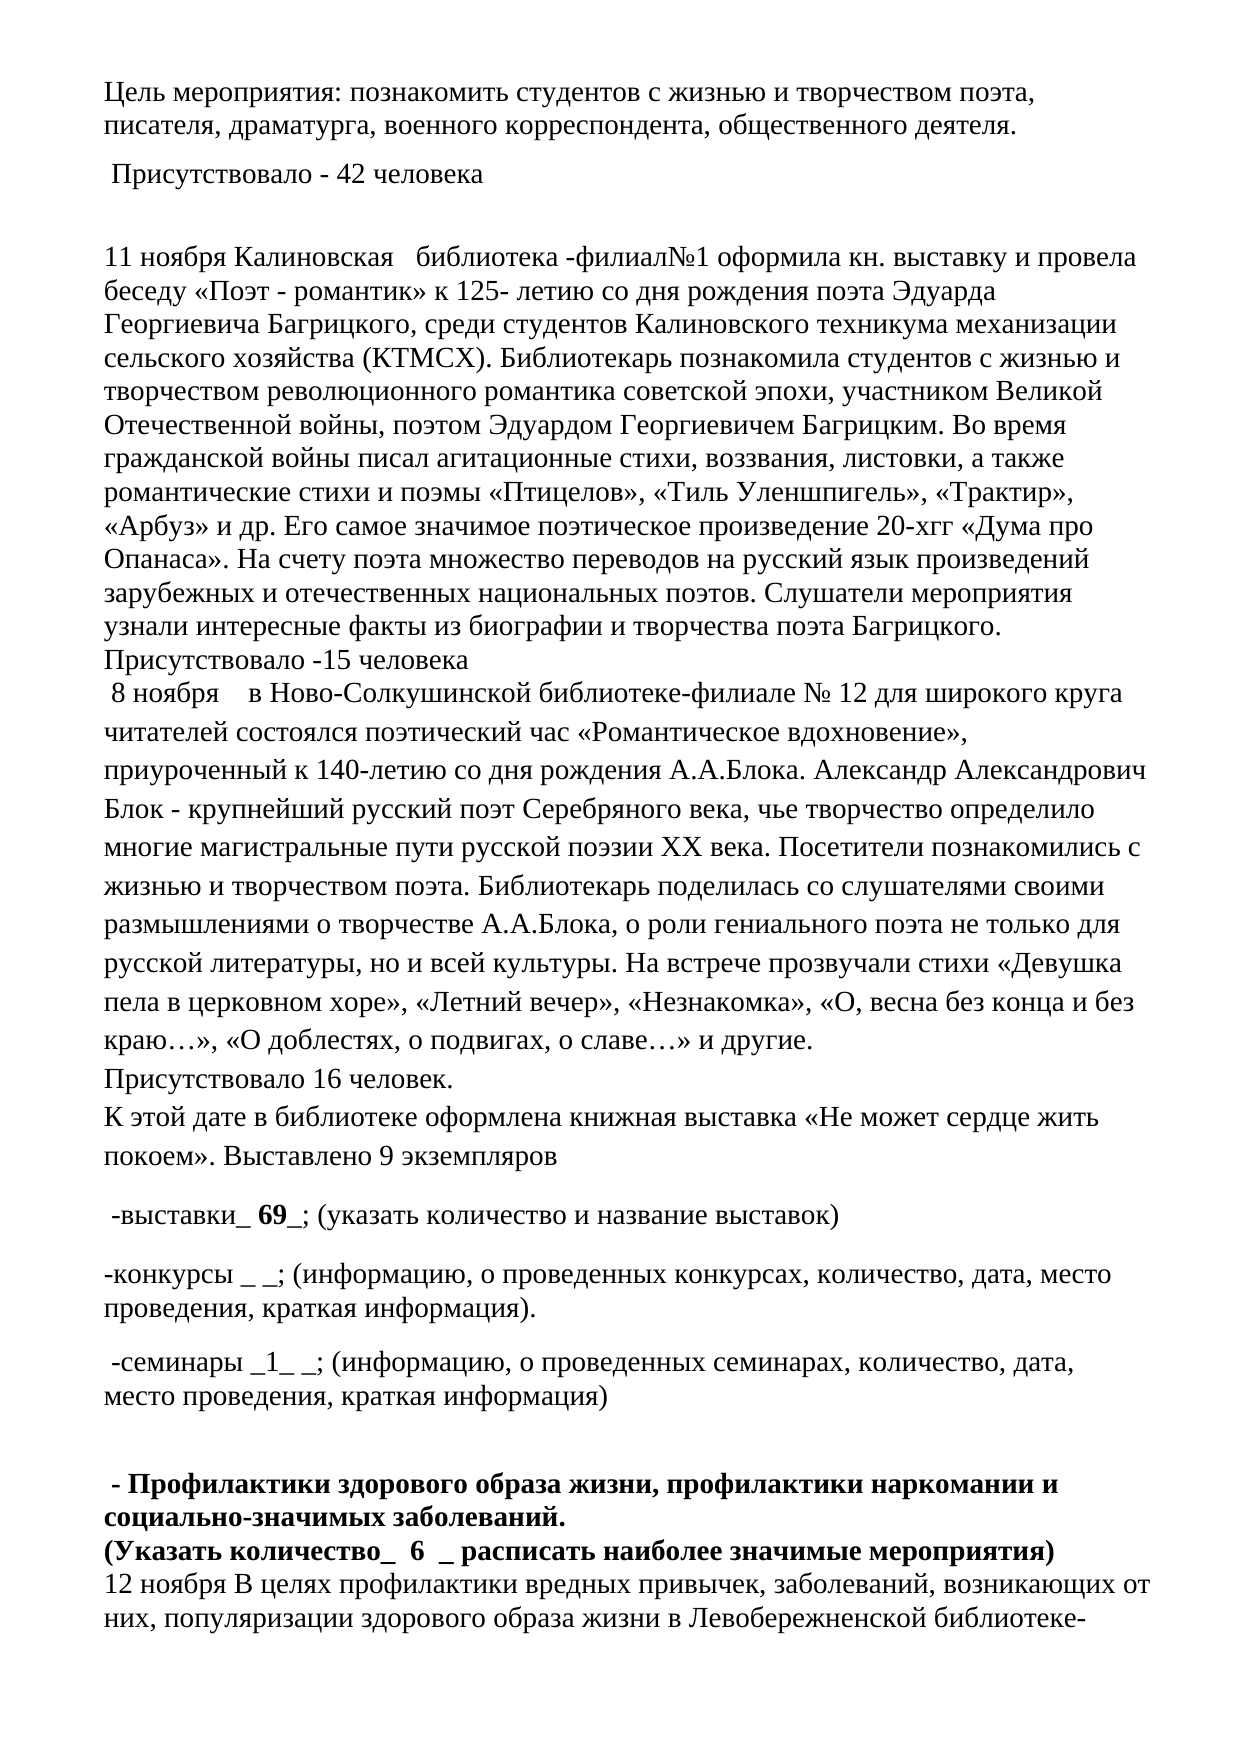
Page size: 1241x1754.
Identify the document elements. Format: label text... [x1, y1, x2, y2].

text 8 ноября в Ново-Солкушинской библиотеке-филиале № 12 для широкого круга читателей состоялся поэтический час «Романтическое вдохновение», приуроченный к 140-летию со дня рождения А.А.Блока. Александр Александрович Блок - крупнейший русский поэт Серебряного века, чье творчество определило многие магистральные пути русской поэзии ХХ века. Посетители познакомились с жизнью и творчеством поэта. Библиотекарь поделилась со слушателями своими размышлениями о творчестве А.А.Блока, о роли гениального поэта не только для русской литературы, но и всей культуры. На встрече прозвучали стихи «Девушка пела в церковном хоре», «Летний вечер», «Незнакомка», «О, весна без конца и без краю…», «О доблестях, о подвигах, о славе…» и другие. Присутствовало 16 человек. К этой дате в библиотеке оформлена книжная выставка «Не может сердце жить покоем». Выставлено 9 экземпляров [103, 675, 1152, 1171]
text -конкурсы _ _; (информацию, о проведенных конкурсах, количество, дата, место проведения, краткая информация). [103, 1257, 1152, 1324]
text Присутствовало - 42 человека [103, 157, 1152, 190]
text - Профилактики здорового образа жизни, профилактики наркомании и социально-значимых заболеваний. [103, 1466, 1152, 1533]
text (Указать количество_ 6 _ расписать наиболее значимые мероприятия) [103, 1533, 1152, 1567]
text -семинары _1_ _; (информацию, о проведенных семинарах, количество, дата, место проведения, краткая информация) [103, 1344, 1152, 1412]
text 11 ноября Калиновская библиотека -филиал№1 оформила кн. выставку и провела беседу «Поэт - романтик» к 125- летию со дня рождения поэта Эдуарда Георгиевича Багрицкого, среди студентов Калиновского техникума механизации сельского хозяйства (КТМСХ). Библиотекарь познакомила студентов с жизнью и творчеством революционного романтика советской эпохи, участником Великой Отечественной войны, поэтом Эдуардом Георгиевичем Багрицким. Во время гражданской войны писал агитационные стихи, воззвания, листовки, а также романтические стихи и поэмы «Птицелов», «Тиль Уленшпигель», «Трактир», «Арбуз» и др. Его самое значимое поэтическое произведение 20-хгг «Дума про Опанаса». На счету поэта множество переводов на русский язык произведений зарубежных и отечественных национальных поэтов. Слушатели мероприятия узнали интересные факты из биографии и творчества поэта Багрицкого. Присутствовало -15 человека [103, 239, 1152, 675]
text Цель мероприятия: познакомить студентов с жизнью и творчеством поэта, писателя, драматурга, военного корреспондента, общественного деятеля. [103, 74, 1152, 141]
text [103, 1567, 1152, 1634]
text -выставки_ 69_; (указать количество и название выставок) [103, 1197, 1152, 1231]
